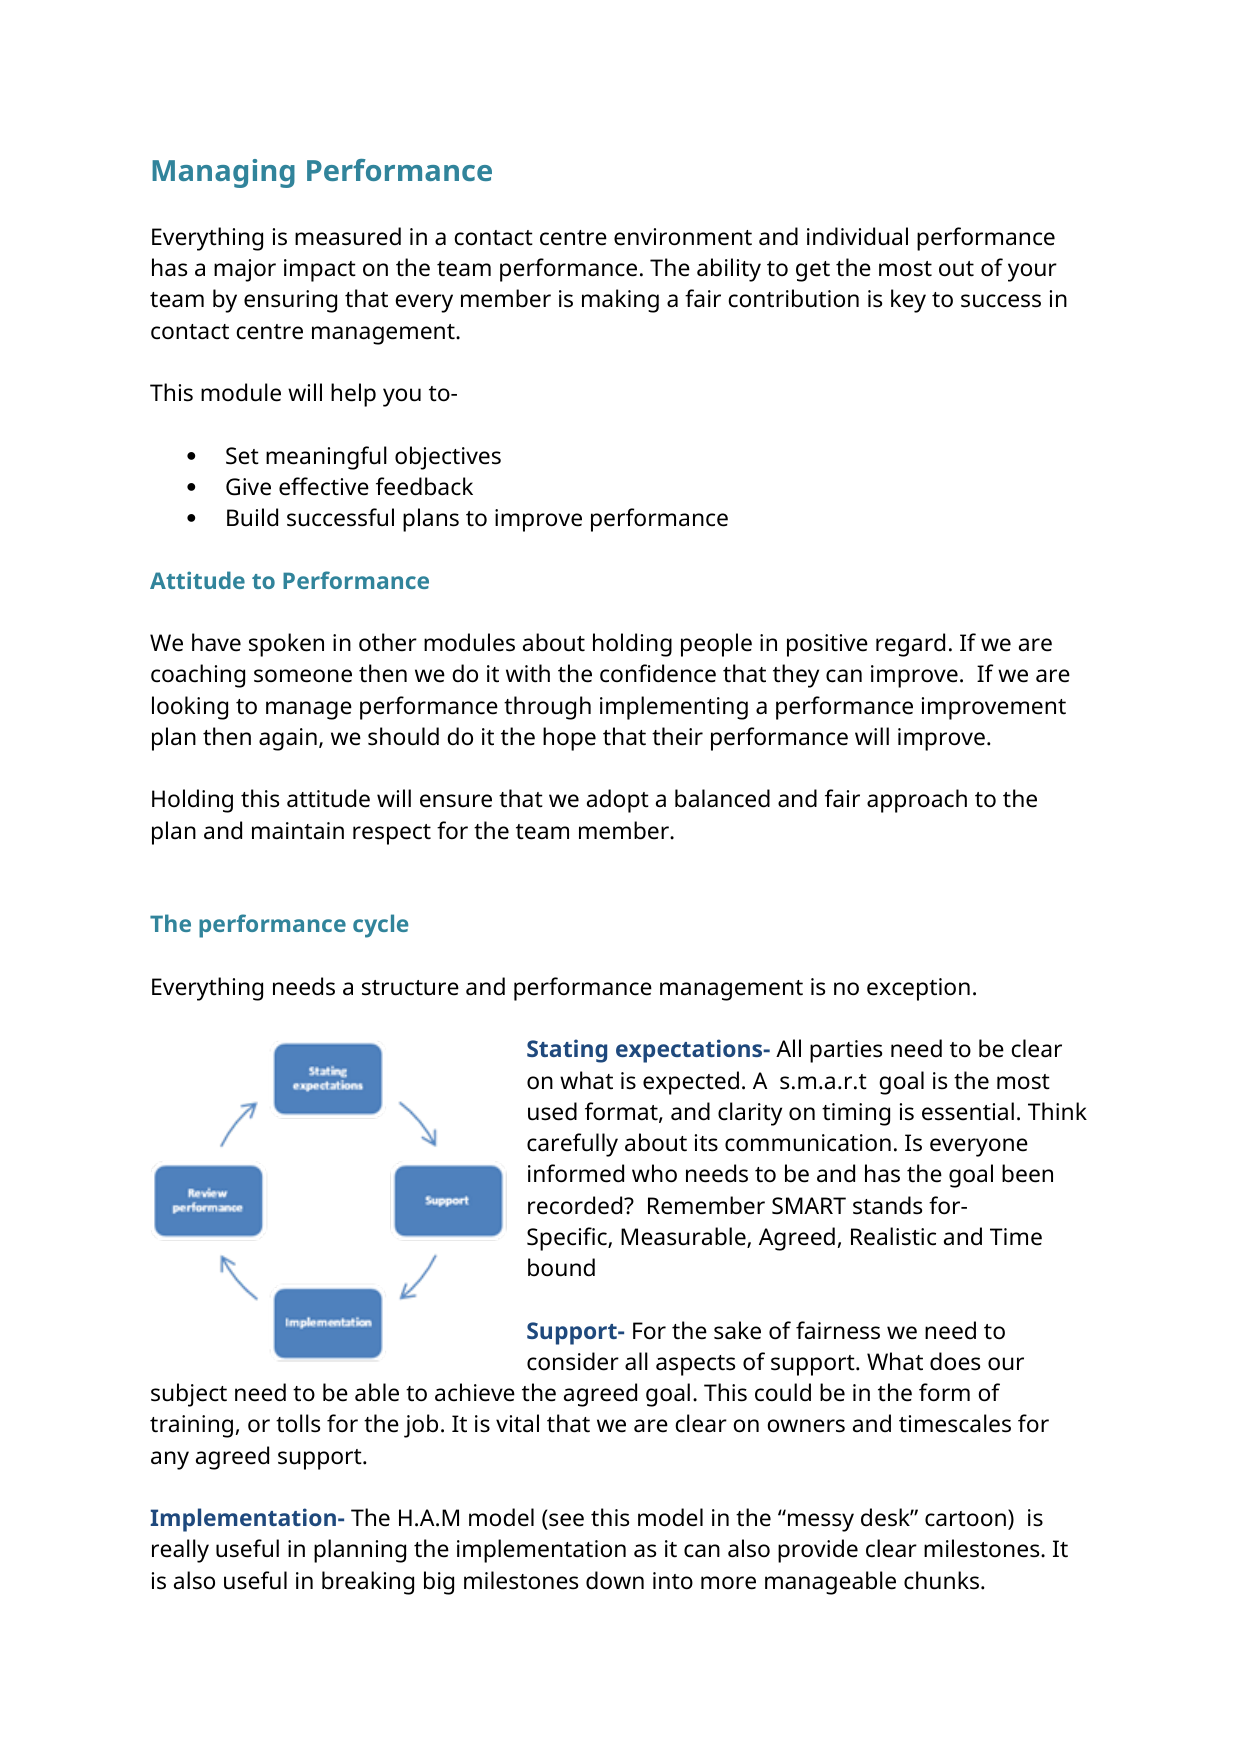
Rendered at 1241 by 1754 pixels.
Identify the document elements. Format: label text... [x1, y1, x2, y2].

text Support- For the sake of fairness we need to consider all aspects of support. What does our subject need to be able to achieve the agreed goal. This could be in the form of training, or tolls for the job. It is vital that we are clear on owners and timescales for any agreed support. [150, 1315, 1090, 1471]
text Implementation- The H.A.M model (see this model in the “messy desk” cartoon) is really useful in planning the implementation as it can also provide clear milestones. It is also useful in breaking big milestones down into more manageable chunks. [150, 1502, 1090, 1596]
list Set meaningful objectives [187, 440, 1090, 471]
text We have spoken in other modules about holding people in positive regard. If we are coaching someone then we do it with the confidence that they can improve. If we are looking to manage performance through implementing a performance improvement plan then again, we should do it the hope that their performance will improve. [150, 627, 1090, 752]
text This module will help you to- [150, 377, 1090, 408]
picture [150, 1040, 508, 1363]
text Specific, Measurable, Agreed, Realistic and Time bound [508, 1221, 1090, 1283]
text Stating expectations- All parties need to be clear on what is expected. A s.m.a.r.t goal is the most used format, and clarity on timing is essential. Think carefully about its communication. Is everyone informed who needs to be and has the goal been recorded? Remember SMART stands for- [150, 1033, 1090, 1221]
list Give effective feedback [187, 471, 1090, 502]
text Everything needs a structure and performance management is no exception. [150, 971, 1090, 1002]
text Attitude to Performance [150, 565, 1090, 596]
list Build successful plans to improve performance [187, 502, 1090, 533]
text Managing Performance [150, 150, 1090, 190]
text Holding this attitude will ensure that we adopt a balanced and fair approach to the plan and maintain respect for the team member. [150, 783, 1090, 846]
text Everything is measured in a contact centre environment and individual performance has a major impact on the team performance. The ability to get the most out of your team by ensuring that every member is making a fair contribution is key to success in contact centre management. [150, 221, 1090, 346]
text The performance cycle [150, 908, 1090, 940]
